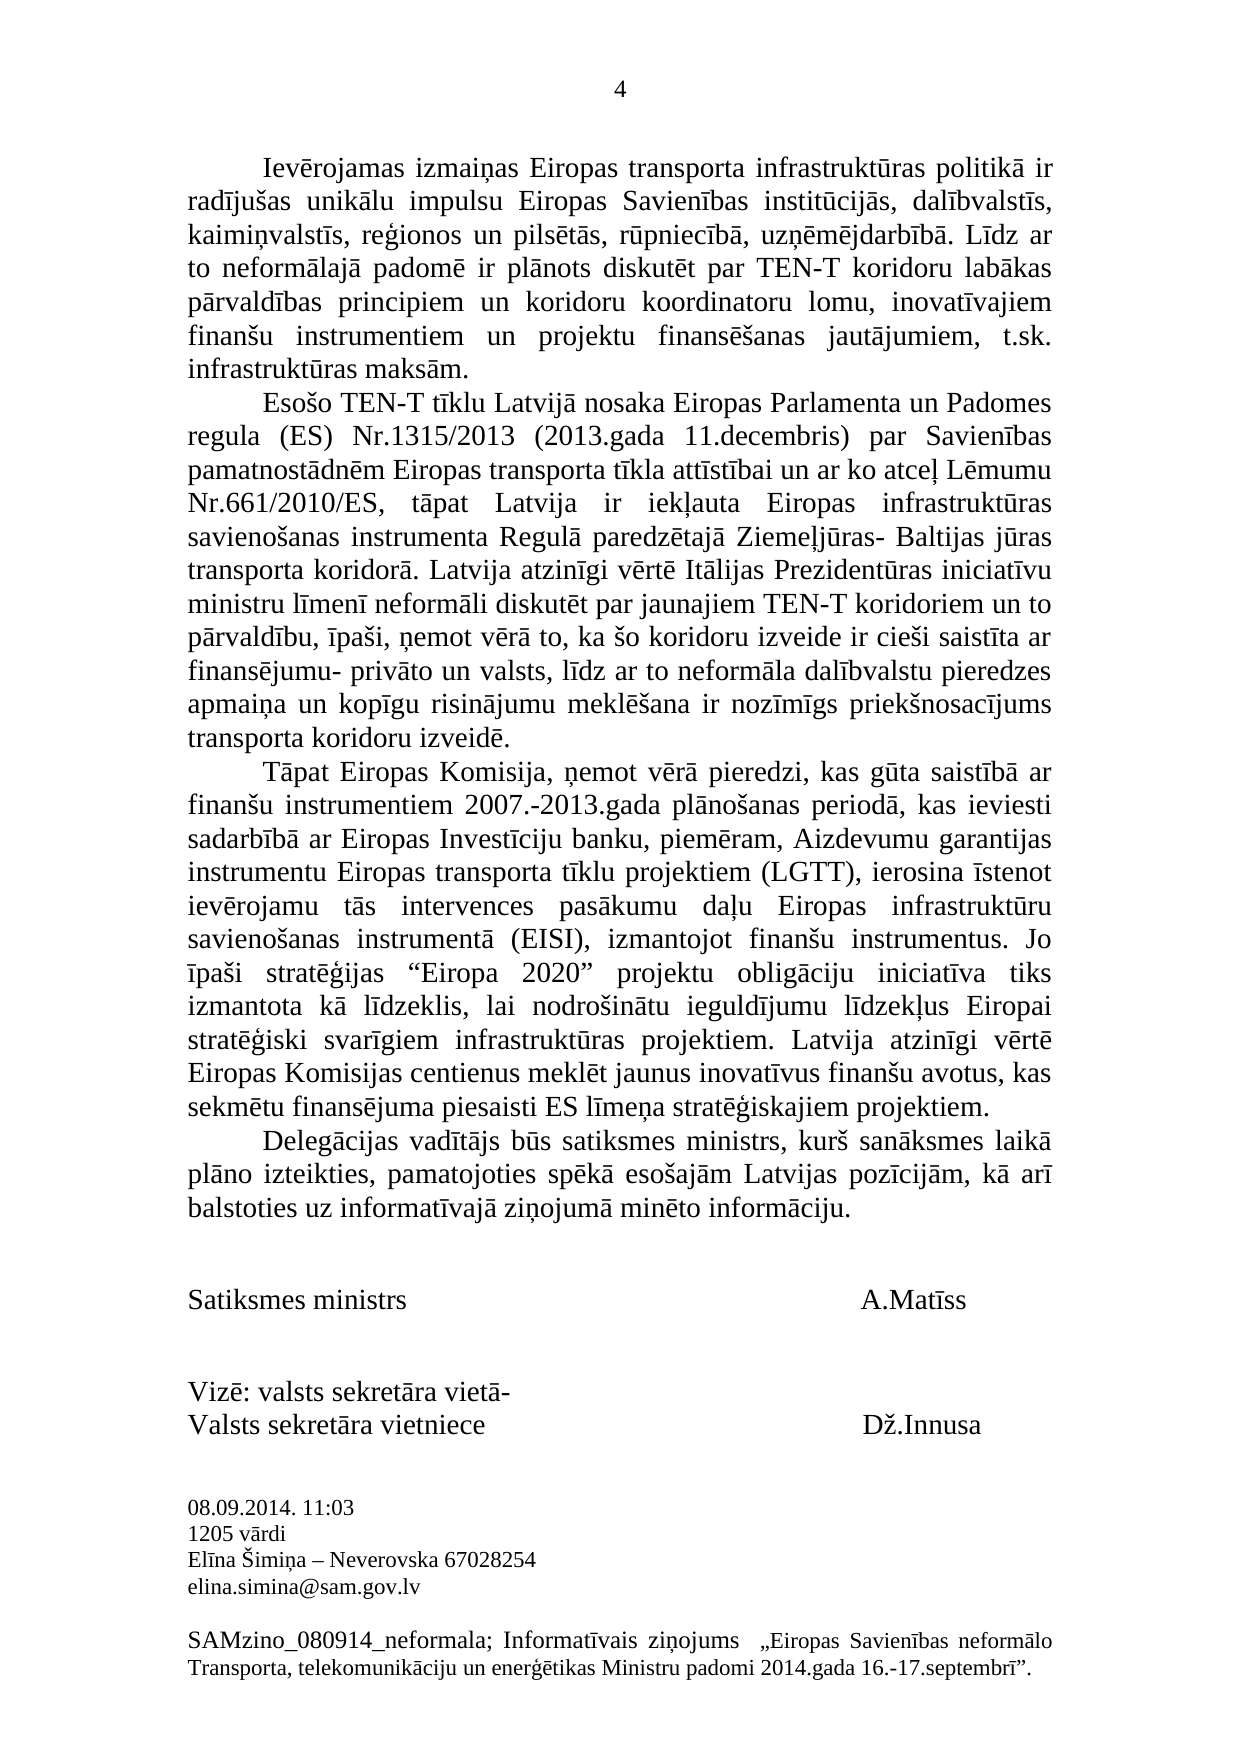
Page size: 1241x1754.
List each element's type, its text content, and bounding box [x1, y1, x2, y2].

text 1205 vārdi [187, 1520, 1053, 1546]
text Delegācijas vadītājs būs satiksmes ministrs, kurš sanāksmes laikā plāno izteikties, pamatojoties spēkā esošajām Latvijas pozīcijām, kā arī balstoties uz informatīvajā ziņojumā minēto informāciju. [187, 1123, 1053, 1223]
text 08.09.2014. 11:03 [187, 1494, 1053, 1520]
text Vizē: valsts sekretāra vietā- [187, 1374, 1053, 1407]
text Elīna Šimiņa – Neverovska 6 [187, 1546, 1053, 1573]
text Satiksmes ministrs A.Matīss [187, 1282, 1053, 1315]
text elina.simina@sam.gov.lv [187, 1573, 1053, 1599]
text Ievērojamas izmaiņas Eiropas transporta infrastruktūras politikā ir radījušas unikālu impulsu Eiropas Savienības institūcijās, dalībvalstīs, kaimiņvalstīs, reģionos un pilsētās, rūpniecībā, uzņēmējdarbībā. Līdz ar to neformālajā padomē ir plānots diskutēt par TEN-T koridoru labākas pārvaldības principiem un koridoru koordinatoru lomu, inovatīvajiem finanšu instrumentiem un projektu finansēšanas jautājumiem, t.sk. infrastruktūras maksām. [187, 150, 1053, 385]
text Esošo TEN-T tīklu Latvijā nosaka Eiropas Parlamenta un Padomes regula (ES) Nr.1315/2013 (2013.gada 11.decembris) par Savienības pamatnostādnēm Eiropas transporta tīkla attīstībai un ar ko atceļ Lēmumu Nr.661/2010/ES, tāpat Latvija ir iekļauta Eiropas infrastruktūras savienošanas instrumenta Regulā paredzētajā Ziemeļjūras- Baltijas jūras transporta koridorā. Latvija atzinīgi vērtē Itālijas Prezidentūras iniciatīvu ministru līmenī neformāli diskutēt par jaunajiem TEN-T koridoriem un to pārvaldību, īpaši, ņemot vērā to, ka šo koridoru izveide ir cieši saistīta ar finansējumu- privāto un valsts, līdz ar to neformāla dalībvalstu pieredzes apmaiņa un kopīgu risinājumu meklēšana ir nozīmīgs priekšnosacījums transporta koridoru izveidē. [187, 385, 1053, 754]
text Valsts sekretāra vietniece Dž.Innusa [187, 1407, 1053, 1441]
text Tāpat Eiropas Komisija, ņemot vērā pieredzi, kas gūta saistībā ar finanšu instrumentiem 2007.-2013.gada plānošanas periodā, kas ieviesti sadarbībā ar Eiropas Investīciju banku, piemēram, Aizdevumu garantijas instrumentu Eiropas transporta tīklu projektiem (LGTT), ierosina īstenot ievērojamu tās intervences pasākumu daļu Eiropas infrastruktūru savienošanas instrumentā (EISI), izmantojot finanšu instrumentus. Jo īpaši stratēģijas “Eiropa 2020” projektu obligāciju iniciatīva tiks izmantota kā līdzeklis, lai nodrošinātu ieguldījumu līdzekļus Eiropai stratēģiski svarīgiem infrastruktūras projektiem. Latvija atzinīgi vērtē Eiropas Komisijas centienus meklēt jaunus inovatīvus finanšu avotus, kas sekmētu finansējuma piesaisti ES līmeņa stratēģiskajiem projektiem. [187, 754, 1053, 1123]
